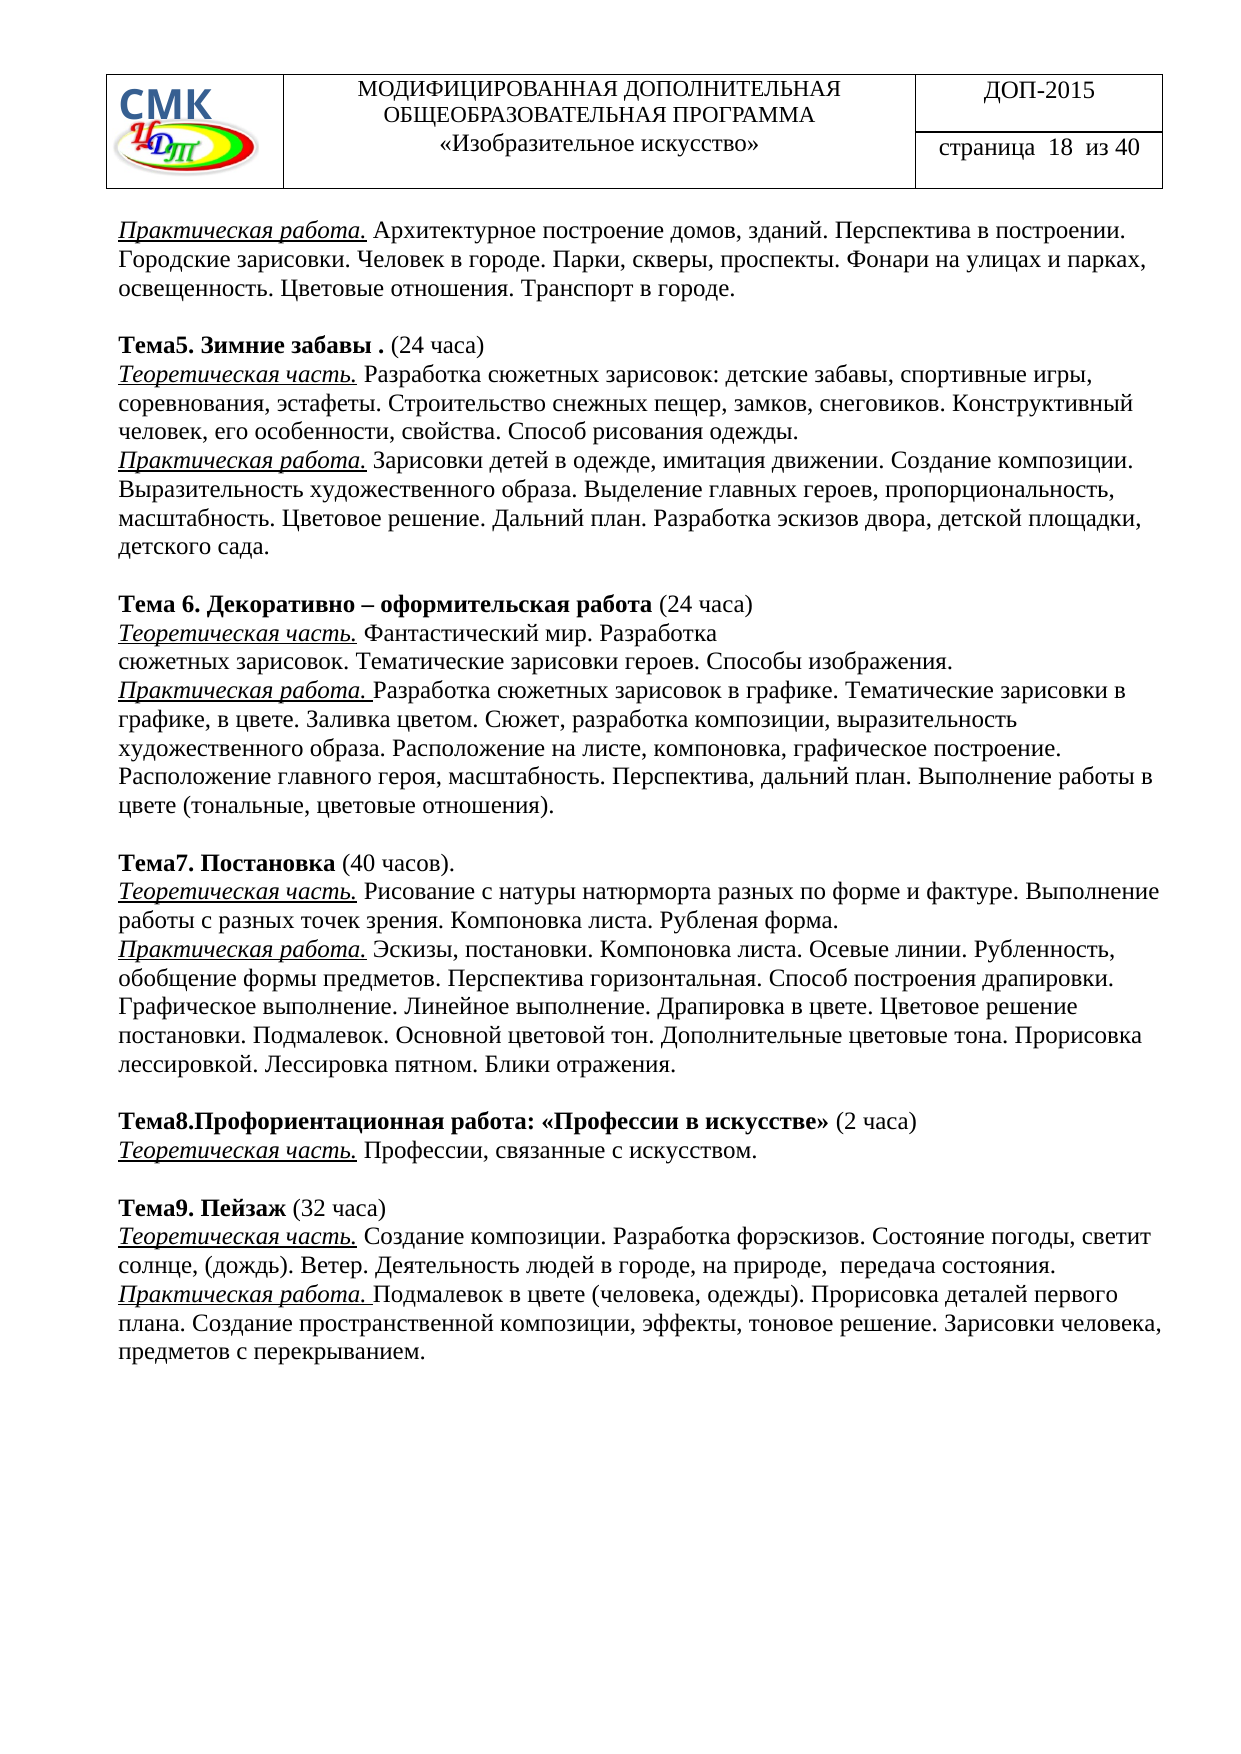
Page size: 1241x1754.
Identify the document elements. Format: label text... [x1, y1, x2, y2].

text Тема 6. Декоративно – оформительская работа (24 часа) [118, 589, 1181, 618]
text Практическая работа. Эскизы, постановки. Компоновка листа. Осевые линии. Рубленность, обобщение формы предметов. Перспектива горизонтальная. Способ построения драпировки. Графическое выполнение. Линейное выполнение. Драпировка в цвете. Цветовое решение постановки. Подмалевок. Основной цветовой тон. Дополнительные цветовые тона. Прорисовка лессировкой. Лессировка пятном. Блики отражения. [118, 934, 1181, 1078]
text Тема8.Профориентационная работа: «Профессии в искусстве» (2 часа) [118, 1106, 1181, 1135]
text Теоретическая часть. Фантастический мир. Разработка [118, 618, 1181, 646]
text сюжетных зарисовок. Тематические зарисовки героев. Способы изображения. [118, 646, 1181, 675]
text Практическая работа. Подмалевок в цвете (человека, одежды). Прорисовка деталей первого плана. Создание пространственной композиции, эффекты, тоновое решение. Зарисовки человека, предметов с перекрыванием. [118, 1279, 1181, 1365]
text Практическая работа. Зарисовки детей в одежде, имитация движении. Создание композиции. Выразительность художественного образа. Выделение главных героев, пропорциональность, масштабность. Цветовое решение. Дальний план. Разработка эскизов двора, детской площадки, детского сада. [118, 445, 1181, 560]
text Теоретическая часть. Профессии, связанные с искусством. [118, 1135, 1181, 1164]
text Теоретическая часть. Рисование с натуры натюрморта разных по форме и фактуре. Выполнение работы с разных точек зрения. Компоновка листа. Рубленая форма. [118, 876, 1181, 934]
text Практическая работа. Архитектурное построение домов, зданий. Перспектива в построении. Городские зарисовки. Человек в городе. Парки, скверы, проспекты. Фонари на улицах и парках, освещенность. Цветовые отношения. Транспорт в городе. [118, 215, 1181, 301]
text Теоретическая часть. Создание композиции. Разработка форэскизов. Состояние погоды, светит солнце, (дождь). Ветер. Деятельность людей в городе, на природе, передача состояния. [118, 1221, 1181, 1279]
text Тема7. Постановка (40 часов). [118, 848, 1181, 876]
picture [112, 117, 260, 177]
text Тема5. Зимние забавы . (24 часа) [118, 330, 1181, 359]
text Тема9. Пейзаж (32 часа) [118, 1193, 1181, 1221]
text Практическая работа. Разработка сюжетных зарисовок в графике. Тематические зарисовки в графике, в цвете. Заливка цветом. Сюжет, разработка композиции, выразительность художественного образа. Расположение на листе, компоновка, графическое построение. Расположение главного героя, масштабность. Перспектива, дальний план. Выполнение работы в цвете (тональные, цветовые отношения). [118, 675, 1181, 819]
text Теоретическая часть. Разработка сюжетных зарисовок: детские забавы, спортивные игры, соревнования, эстафеты. Строительство снежных пещер, замков, снеговиков. Конструктивный человек, его особенности, свойства. Способ рисования одежды. [118, 359, 1181, 445]
